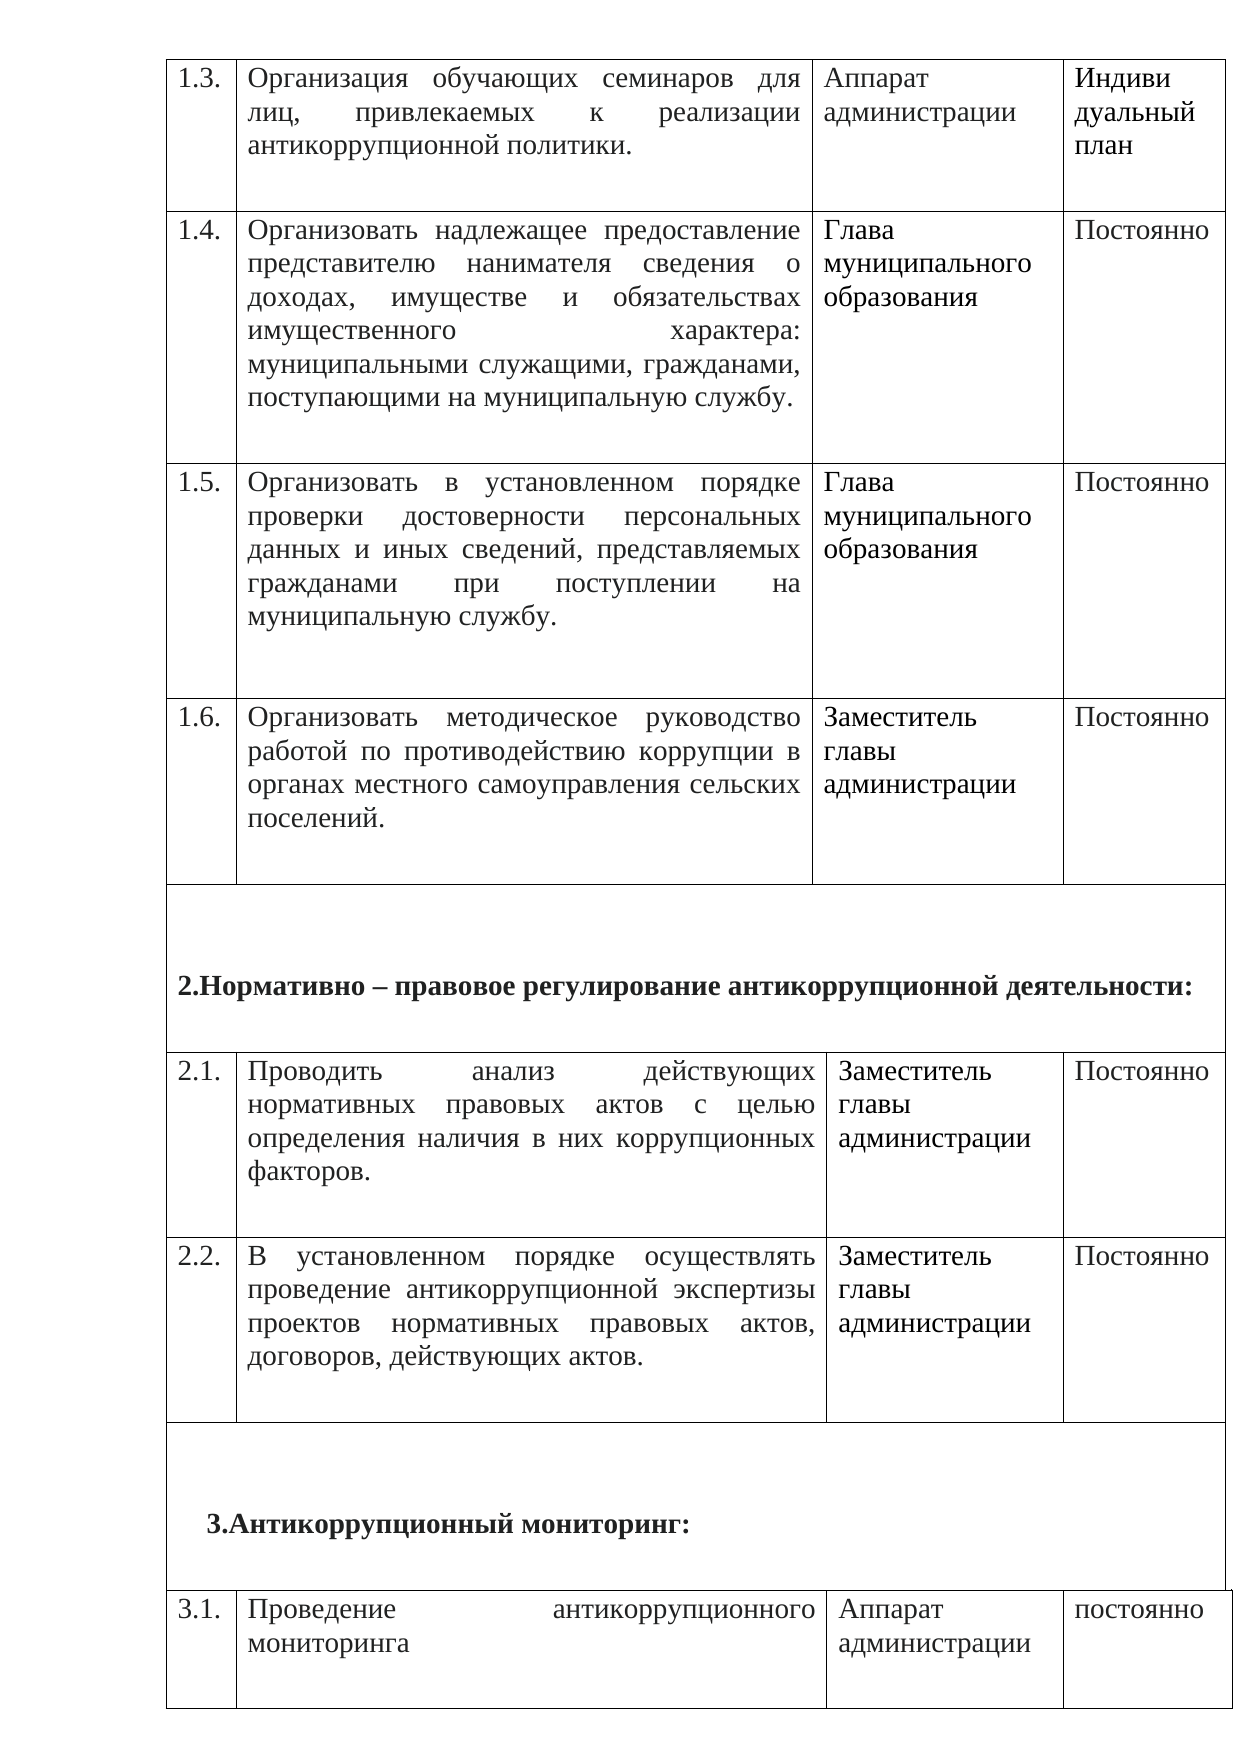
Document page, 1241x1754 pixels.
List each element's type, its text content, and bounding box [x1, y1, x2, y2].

table_cell Заместитель главы администрации [827, 1238, 1063, 1422]
table_cell Проведение антикоррупционного мониторинга [237, 1591, 826, 1708]
table_cell 2.2. [167, 1238, 236, 1422]
table_cell В установленном порядке осуществлять проведение антикоррупционной экспертизы проектов нормативных правовых актов, договоров, действующих актов. [237, 1238, 826, 1422]
table_cell Постоянно [1064, 1238, 1225, 1422]
table_cell Организовать надлежащее предоставление представителю нанимателя сведения о доходах, имуществе и обязательствах имущественного характера: муниципальными служащими, гражданами, поступающими на муниципальную службу. [237, 212, 812, 463]
table_cell Организовать методическое руководство работой по противодействию коррупции в органах местного самоуправления сельских поселений. [237, 699, 812, 883]
table_cell Заместитель главы администрации [827, 1053, 1063, 1237]
table_cell Глава муниципального образования [813, 212, 1063, 463]
table_cell Аппарат администрации [813, 60, 1063, 211]
table_cell Постоянно [1064, 1053, 1225, 1237]
table_cell Постоянно [1064, 699, 1225, 883]
table_cell Организовать в установленном порядке проверки достоверности персональных данных и иных сведений, представляемых гражданами при поступлении на муниципальную службу. [237, 464, 812, 698]
table_cell 2.Нормативно – правовое регулирование антикоррупционной деятельности: [167, 885, 1225, 1052]
table_cell Глава муниципального образования [813, 464, 1063, 698]
table_cell Постоянно [1064, 464, 1225, 698]
table_cell 3.Антикоррупционный мониторинг: [167, 1423, 1225, 1590]
table_cell Организация обучающих семинаров для лиц, привлекаемых к реализации антикоррупционной политики. [237, 60, 812, 211]
table_cell Проводить анализ действующих нормативных правовых актов с целью определения наличия в них коррупционных факторов. [237, 1053, 826, 1237]
table_cell Индиви дуальный план [1064, 60, 1225, 211]
table_cell 1.6. [167, 699, 236, 883]
table_cell 1.4. [167, 212, 236, 463]
table_cell 2.1. [167, 1053, 236, 1237]
table_cell 1.5. [167, 464, 236, 698]
table_cell Постоянно [1064, 212, 1225, 463]
table_cell Аппарат администрации [827, 1591, 1063, 1708]
table_cell постоянно [1064, 1591, 1232, 1708]
table_cell Заместитель главы администрации [813, 699, 1063, 883]
table_cell 1.3. [167, 60, 236, 211]
table_cell 3.1. [167, 1591, 236, 1708]
